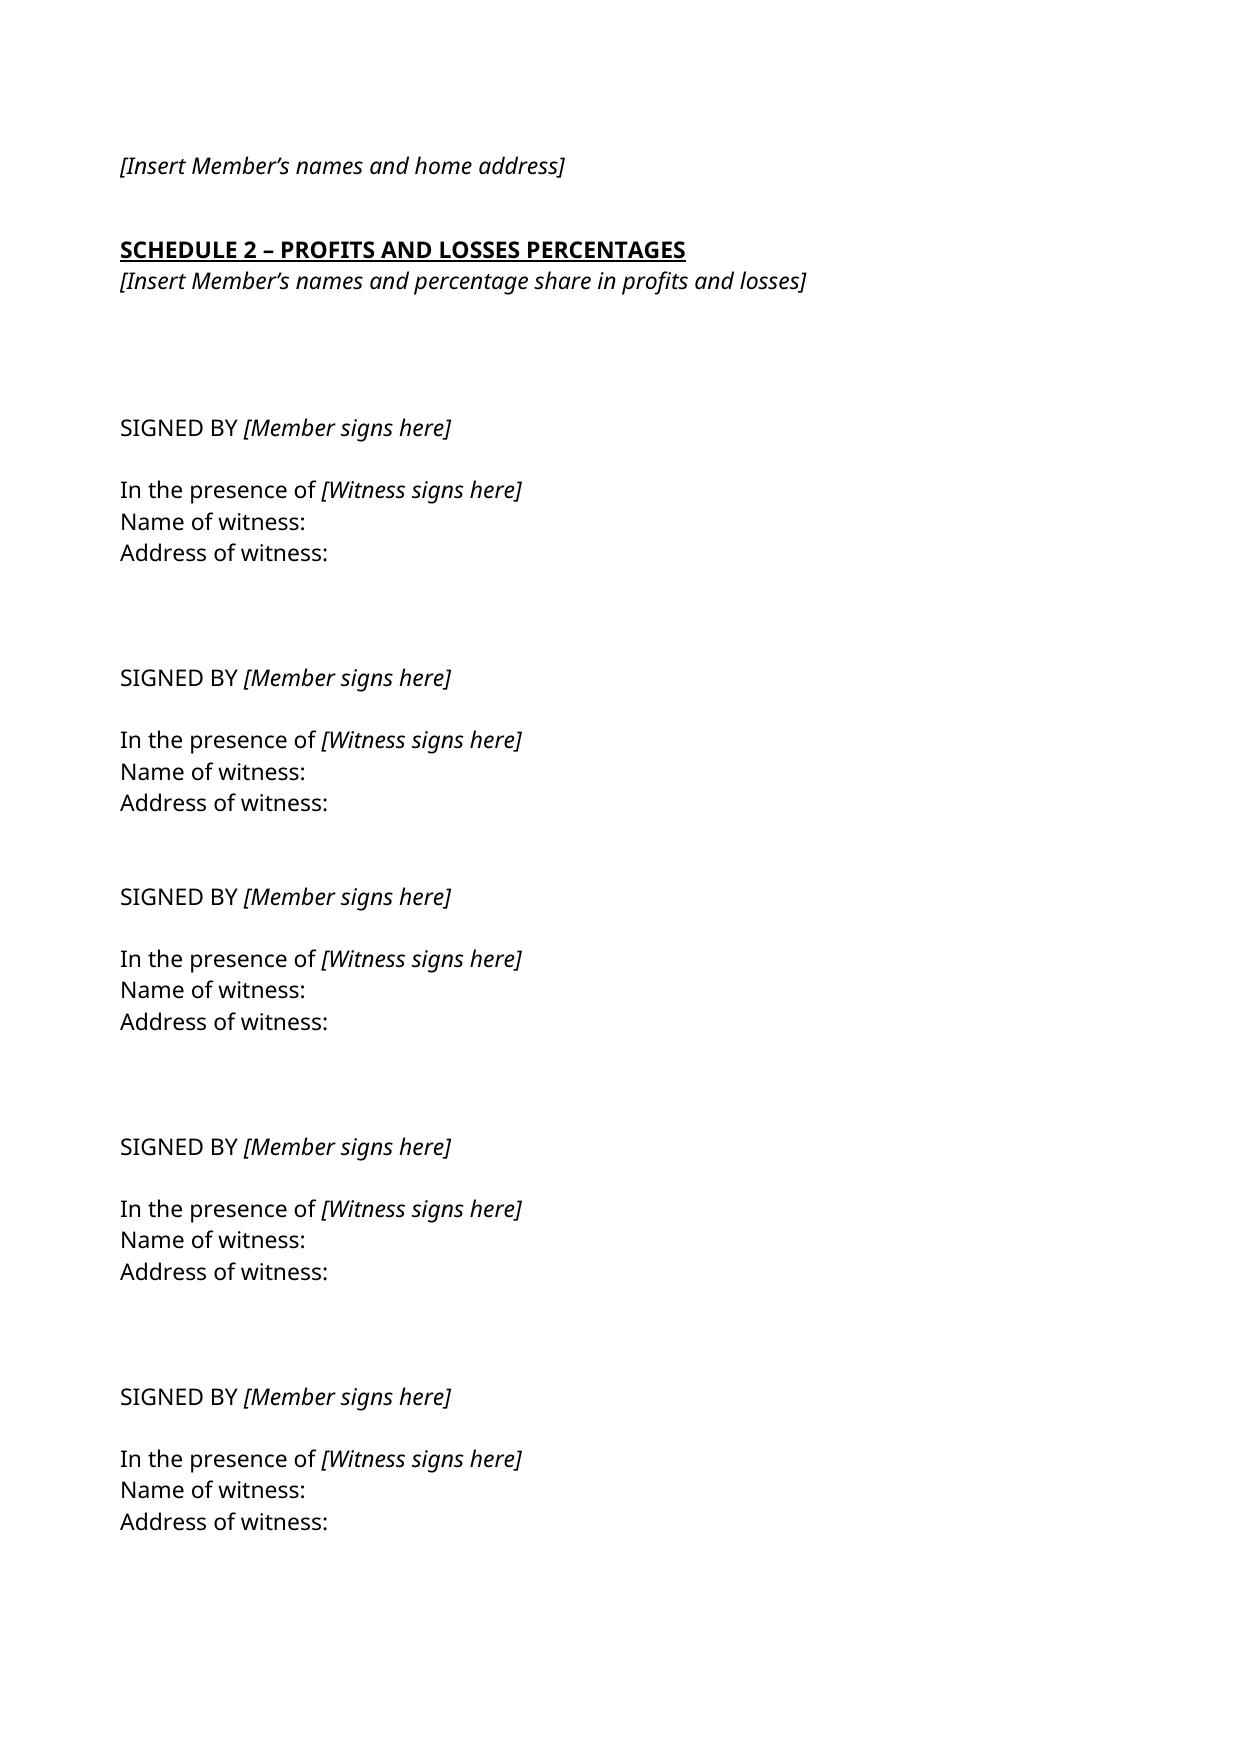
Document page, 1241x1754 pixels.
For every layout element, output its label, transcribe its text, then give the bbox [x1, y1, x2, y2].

text SCHEDULE 2 – PROFITS AND LOSSES PERCENTAGES [120, 234, 1120, 265]
text Address of witness: [120, 1005, 1120, 1037]
text SIGNED BY [Member signs here] [120, 880, 1120, 912]
text Address of witness: [120, 1505, 1120, 1537]
text In the presence of [Witness signs here] [120, 724, 1120, 755]
text Name of witness: [120, 505, 1120, 537]
text Name of witness: [120, 974, 1120, 1005]
text Name of witness: [120, 1224, 1120, 1255]
text Name of witness: [120, 1474, 1120, 1505]
text Name of witness: [120, 755, 1120, 787]
text [Insert Member’s names and percentage share in profits and losses] [120, 265, 1120, 296]
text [120, 150, 1120, 181]
text Address of witness: [120, 537, 1120, 568]
text SIGNED BY [Member signs here] [120, 1130, 1120, 1162]
text Address of witness: [120, 1255, 1120, 1287]
text Address of witness: [120, 787, 1120, 818]
text In the presence of [Witness signs here] [120, 474, 1120, 505]
text SIGNED BY [Member signs here] [120, 1380, 1120, 1412]
text In the presence of [Witness signs here] [120, 1193, 1120, 1224]
text In the presence of [Witness signs here] [120, 1443, 1120, 1474]
text SIGNED BY [Member signs here] [120, 412, 1120, 443]
text In the presence of [Witness signs here] [120, 943, 1120, 974]
text SIGNED BY [Member signs here] [120, 662, 1120, 693]
